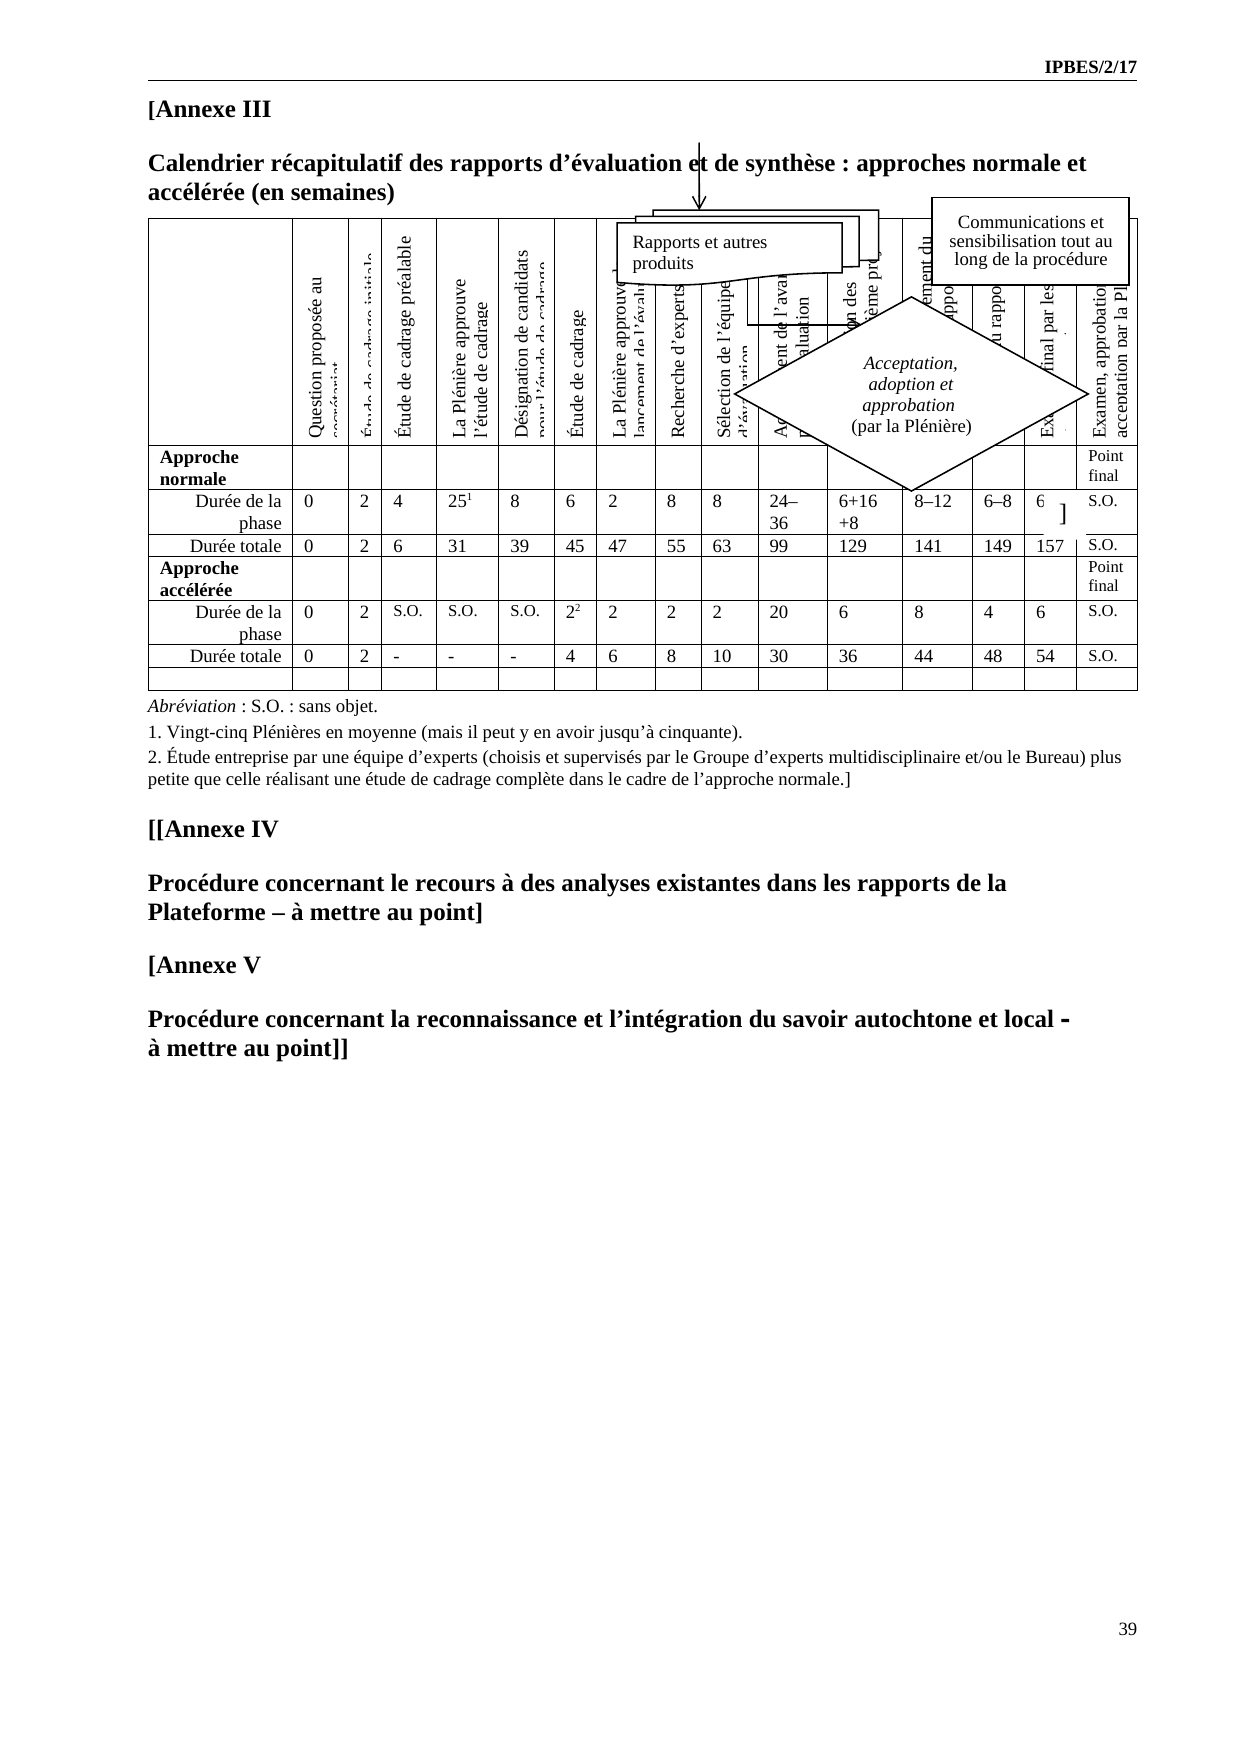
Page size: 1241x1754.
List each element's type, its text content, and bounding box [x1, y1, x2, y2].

table_cell Durée de la phase [149, 490, 292, 533]
table_cell 2 [702, 601, 758, 644]
table_cell 149 [973, 535, 1024, 556]
table_cell 8 [656, 645, 701, 667]
text Abréviation : S.O. : sans objet. [148, 695, 1137, 716]
table_cell [759, 446, 827, 489]
table_cell 129 [828, 535, 902, 556]
table_cell [437, 557, 498, 600]
table_cell Point final [1077, 446, 1137, 489]
table_cell [293, 446, 348, 489]
text [Annexe III [148, 94, 1137, 123]
table_cell 2 [349, 490, 381, 533]
table_cell [382, 446, 436, 489]
table_cell 6+16 +8 [828, 490, 902, 533]
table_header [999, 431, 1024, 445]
table_cell 0 [293, 601, 348, 644]
table_cell 6–8 [1025, 490, 1043, 533]
table_cell 8 [499, 490, 554, 533]
table_cell 4 [555, 645, 596, 667]
table_cell [382, 668, 436, 689]
table_cell [437, 446, 498, 489]
table_cell Approche accélérée [149, 557, 292, 600]
table_cell 8 [903, 601, 972, 644]
table_cell 55 [656, 535, 701, 556]
table_cell [1025, 668, 1076, 689]
table_cell 2 [349, 535, 381, 556]
table_cell 0 [293, 490, 348, 533]
table_header Examen final par les gouvernements [1025, 286, 1076, 385]
table_header La Plénière approuve l’étude de cadrage [437, 219, 498, 445]
table_cell [828, 447, 902, 489]
table_cell 6 [555, 490, 596, 533]
table_cell [702, 668, 758, 689]
table_cell [702, 446, 758, 489]
table_header [149, 219, 292, 445]
table_cell - [499, 645, 554, 667]
table_header Désignation de candidats pour l’étude de cadrage [499, 219, 554, 445]
table_cell S.O. [1077, 535, 1137, 556]
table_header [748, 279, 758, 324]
table_cell 48 [973, 645, 1024, 667]
table_cell [499, 668, 554, 689]
table_cell [1025, 557, 1076, 600]
table_cell 157 [1025, 535, 1076, 556]
table_cell 20 [759, 601, 827, 644]
table_cell 141 [903, 535, 972, 556]
table_cell 2 [597, 490, 655, 533]
title [Annexe V [148, 951, 1137, 979]
table_cell S.O. [382, 601, 436, 644]
table_cell Durée totale [149, 535, 292, 556]
table_cell [903, 557, 972, 600]
table_cell [437, 668, 498, 689]
table_cell 54 [1025, 645, 1076, 667]
table_cell Point final [1077, 557, 1137, 600]
table_header Révision et achèvement du projet final de rapport [903, 219, 972, 328]
table_cell 6 [597, 645, 655, 667]
table_cell [759, 557, 827, 600]
table_header Étude de cadrage initiale [349, 219, 381, 445]
text 1. Vingt-cinq Plénières en moyenne (mais il peut y en avoir jusqu’à cinquante). [148, 721, 1137, 742]
table_cell 8 [702, 490, 758, 533]
title Procédure concernant la reconnaissance et l’intégration du savoir autochtone et local à mettre au point]] [148, 1004, 1137, 1062]
table_cell Durée totale [149, 645, 292, 667]
title [[Annexe IV [148, 814, 1137, 843]
table_header Achèvement de l’avant-projet d’évaluation [759, 326, 827, 379]
table_cell 45 [555, 535, 596, 556]
table_header Recherche d’experts [656, 285, 701, 445]
table_cell [656, 557, 701, 600]
table_cell 31 [437, 535, 498, 556]
table_cell 0 [293, 535, 348, 556]
table_cell 2 [597, 601, 655, 644]
table_cell [555, 446, 596, 489]
table_cell [597, 446, 655, 489]
table_cell 0 [293, 645, 348, 667]
table_cell 4 [973, 601, 1024, 644]
table_cell [702, 557, 758, 600]
title Calendrier récapitulatif des rapports d’évaluation et de synthèse : approches normale et accélérée (en semaines) [700, 148, 1137, 206]
table_cell [919, 460, 972, 489]
table_cell 4 [382, 490, 436, 533]
table_cell [903, 668, 972, 689]
table_cell S.O. [1077, 645, 1137, 667]
table_cell 22 [555, 601, 596, 644]
table_cell 6 [1025, 601, 1076, 644]
table_cell [973, 446, 1024, 489]
table_cell 44 [903, 645, 972, 667]
table_cell [349, 557, 381, 600]
table_cell 6–8 [973, 490, 1024, 533]
table_header Question proposée au secrétariat [293, 219, 348, 445]
table_cell S.O. [1087, 490, 1137, 533]
table_cell 2 [349, 601, 381, 644]
table_cell 24–36 [759, 490, 827, 533]
table_cell [759, 668, 827, 689]
table_header Examen/révision des premier et deuxième projets de rapport [828, 219, 902, 324]
table_header Traduction du rapport [973, 286, 1024, 357]
table_cell [656, 668, 701, 689]
table_cell S.O. [1077, 601, 1137, 644]
table_cell [499, 446, 554, 489]
table_cell [973, 668, 1024, 689]
table_cell [555, 668, 596, 689]
text 2. Étude entreprise par une équipe d’experts (choisis et supervisés par le Groupe d’experts multidisciplinaire et/ou le Bureau) plus petite que celle réalisant une étude de cadrage complète dans le cadre de l’approche normale.] [148, 746, 1137, 789]
table_cell [597, 668, 655, 689]
table_cell [149, 668, 292, 689]
table_cell [1025, 446, 1076, 489]
table_cell S.O. [499, 601, 554, 644]
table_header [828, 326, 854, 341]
table_header Sélection de l’équipe d’évaluation [702, 280, 758, 445]
table_cell 251 [437, 490, 498, 533]
table_cell Approche normale [149, 446, 292, 489]
table_cell [828, 557, 902, 600]
table_cell [499, 557, 554, 600]
table_cell 8–12 [903, 490, 972, 533]
table_cell Durée de la phase [149, 601, 292, 644]
table_cell [382, 557, 436, 600]
table_header Étude de cadrage préalable [382, 219, 436, 445]
table_cell 2 [656, 601, 701, 644]
table_cell [349, 668, 381, 689]
table_cell [555, 557, 596, 600]
table_cell 30 [759, 645, 827, 667]
table_header Achèvement de l’avant-projet d’évaluation [759, 274, 827, 324]
table_cell [597, 557, 655, 600]
table_header Étude de cadrage [555, 219, 596, 445]
table_cell [828, 668, 902, 689]
table_cell - [382, 645, 436, 667]
table_cell 39 [499, 535, 554, 556]
table_cell [349, 446, 381, 489]
table_cell 63 [702, 535, 758, 556]
title Procédure concernant le recours à des analyses existantes dans les rapports de la Plateforme – à mettre au point] [148, 868, 1137, 926]
table_header Examen, approbation et acceptation par la Plénière [1077, 219, 1137, 445]
table_cell - [437, 645, 498, 667]
title Calendrier récapitulatif des rapports d’évaluation et de synthèse : approches normale et accélérée (en semaines) [148, 148, 698, 206]
table_cell S.O. [437, 601, 498, 644]
table_cell 6 [828, 601, 902, 644]
table_cell 6 [382, 535, 436, 556]
table_header La Plénière approuve le lancement de l’évaluation [597, 219, 655, 445]
table_cell [293, 668, 348, 689]
table_cell 8 [656, 490, 701, 533]
table_cell [656, 446, 701, 489]
table_cell 10 [702, 645, 758, 667]
table_cell [1077, 668, 1137, 689]
table_cell 36 [828, 645, 902, 667]
table_cell [973, 557, 1024, 600]
table_cell 47 [597, 535, 655, 556]
table_header Examen final par les gouvernements [1025, 403, 1076, 445]
table_cell [293, 557, 348, 600]
table_cell 2 [349, 645, 381, 667]
table_cell 99 [759, 535, 827, 556]
